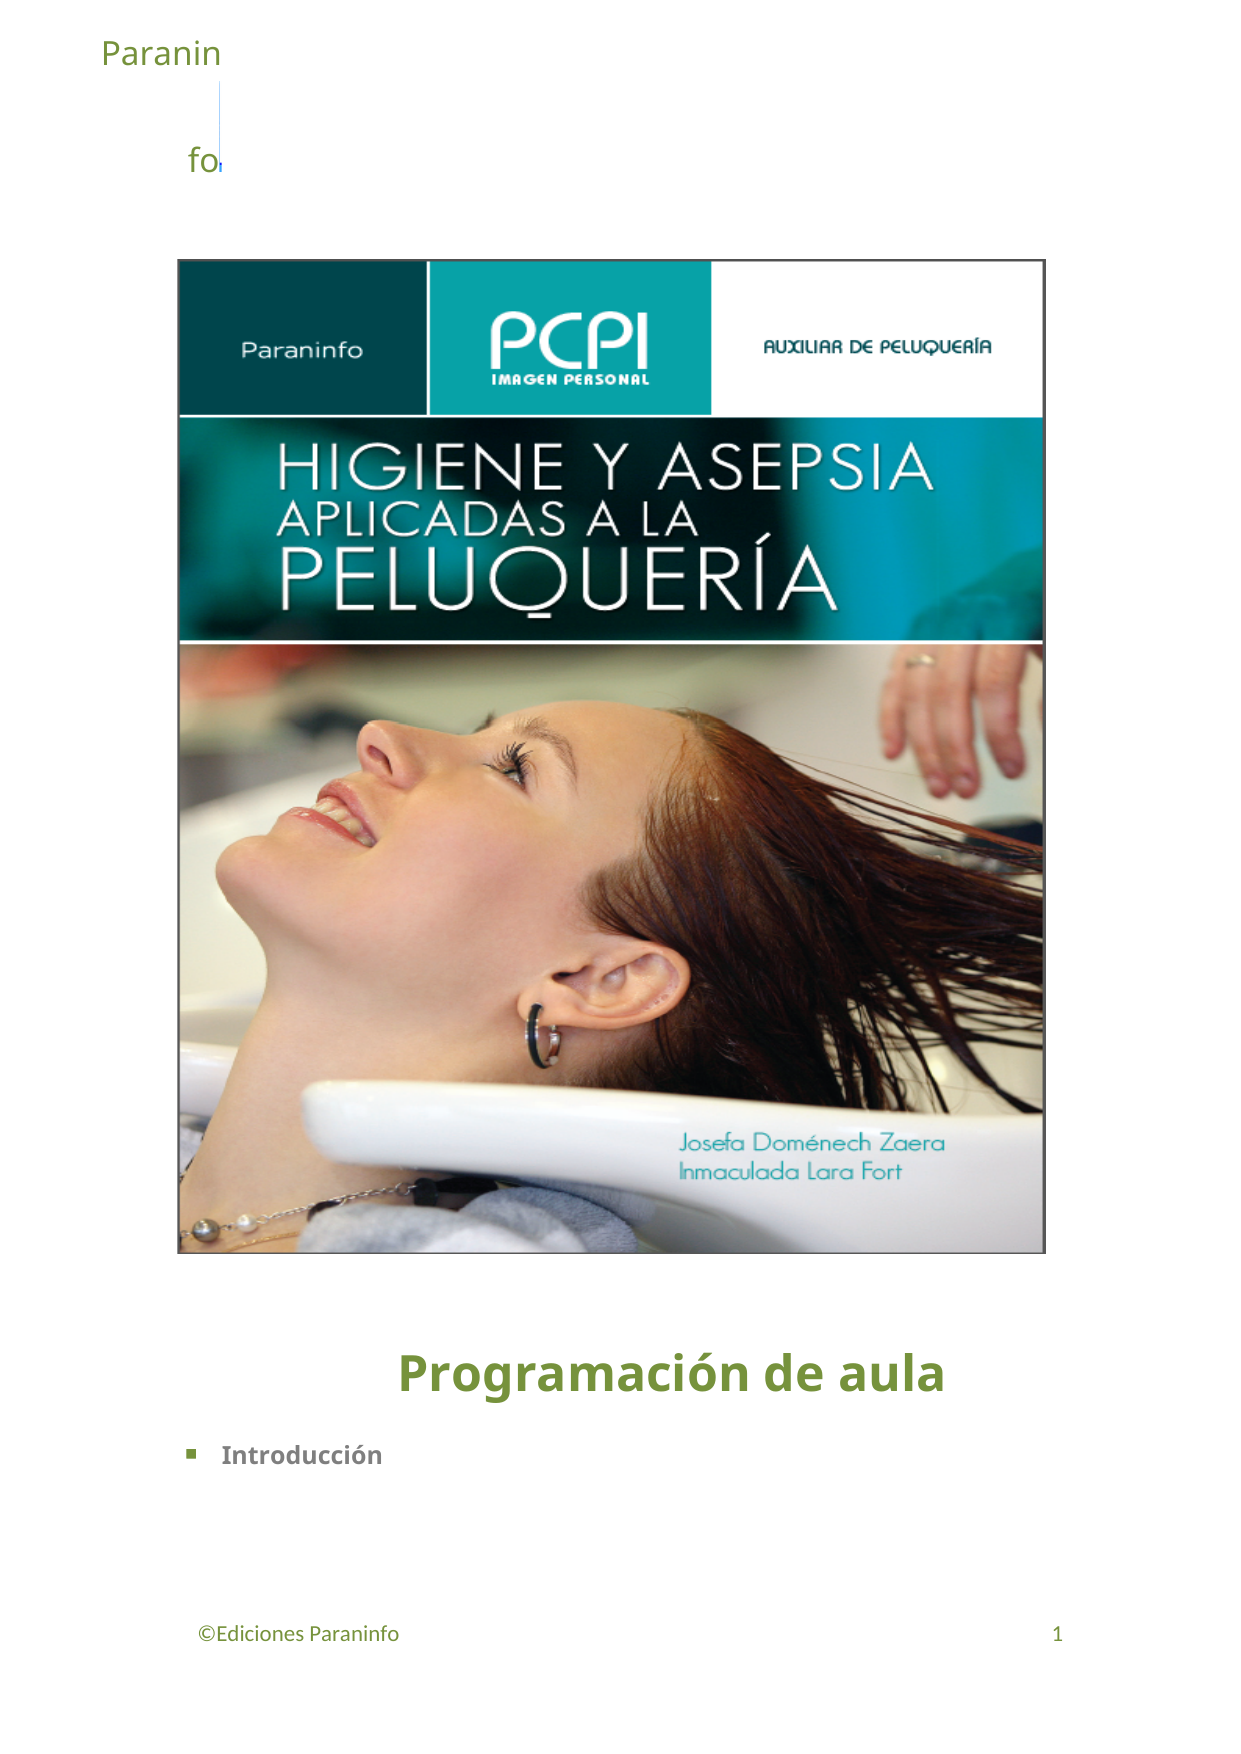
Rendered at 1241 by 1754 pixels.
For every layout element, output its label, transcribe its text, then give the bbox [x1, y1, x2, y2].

list Introducción [184, 1437, 1063, 1472]
text Programación de aula [177, 1338, 1167, 1406]
picture [177, 259, 1046, 1254]
